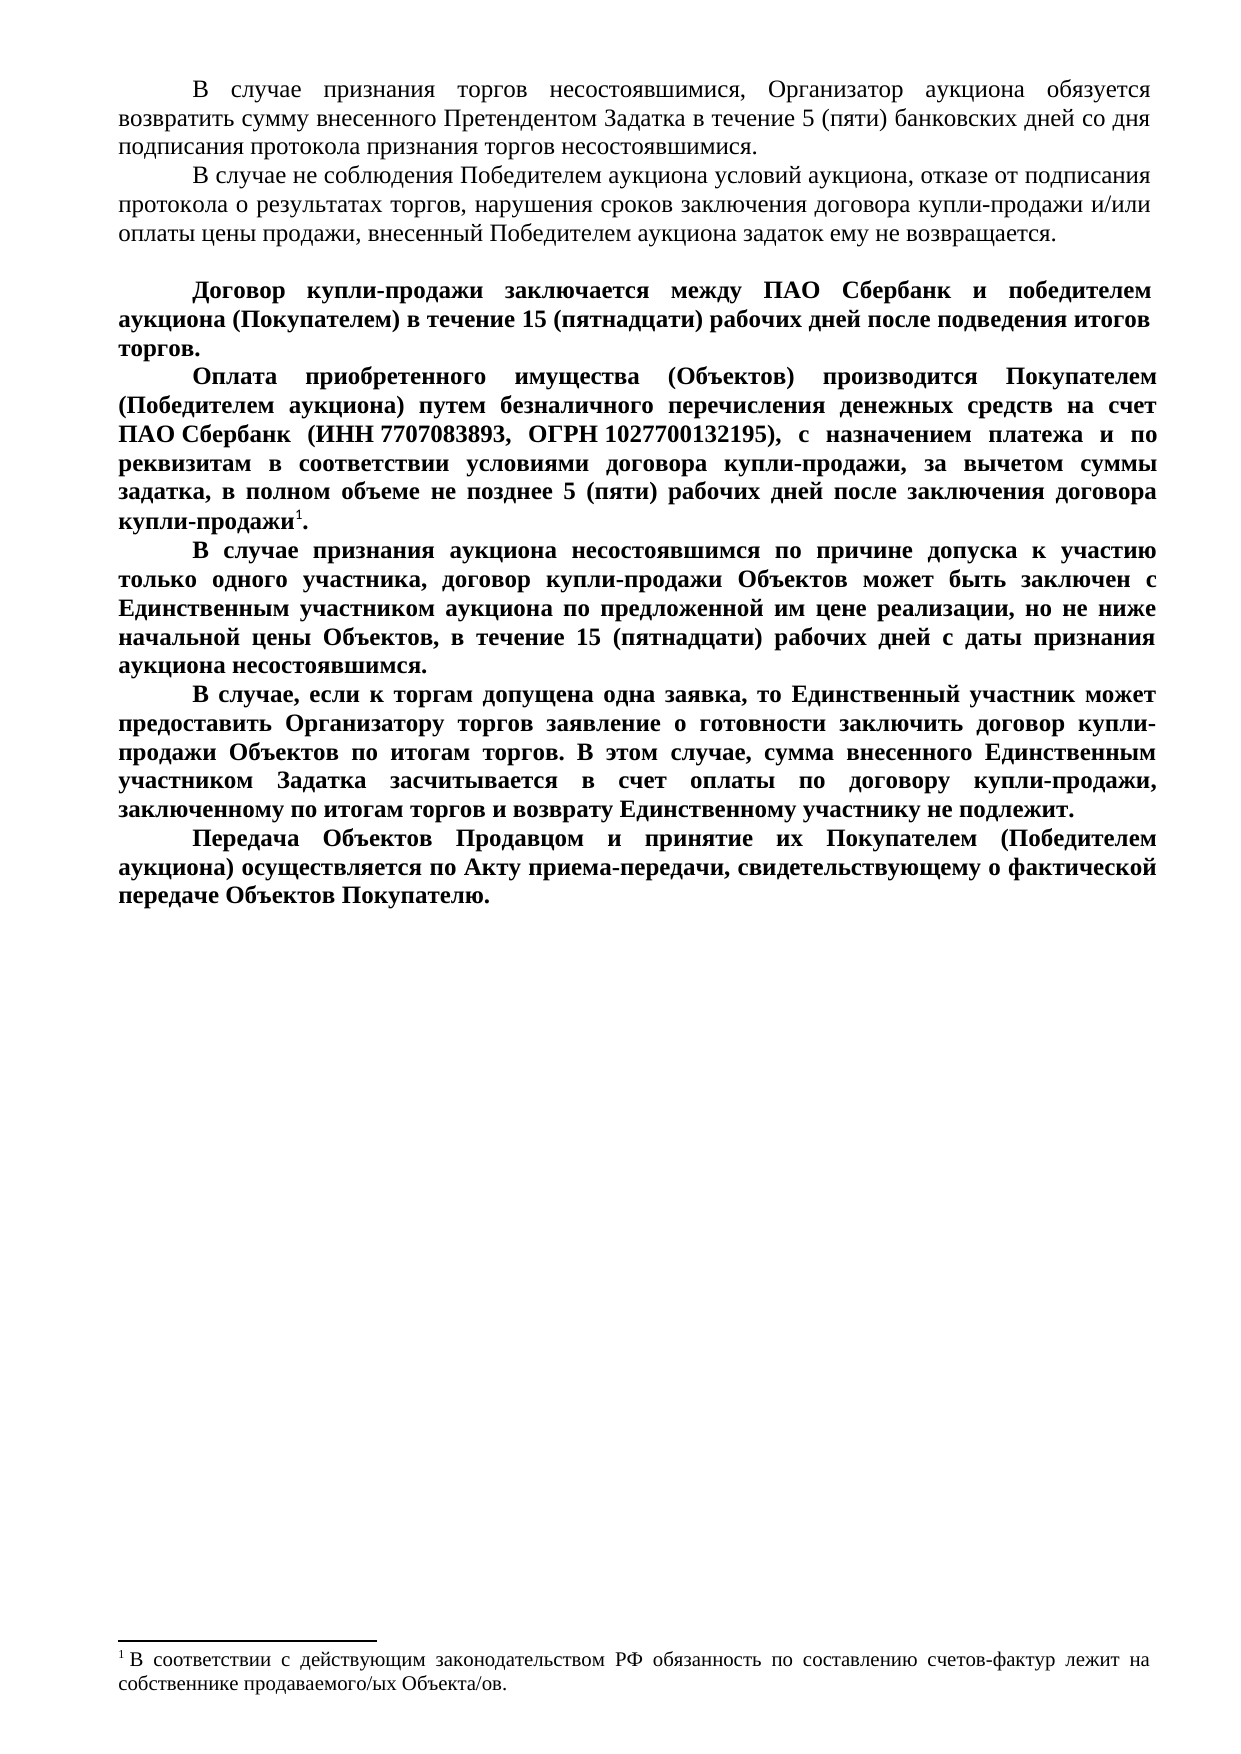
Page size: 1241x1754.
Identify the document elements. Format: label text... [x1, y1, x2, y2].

list В случае признания аукциона несостоявшимся по причине допуска к участию только одного участника, договор купли-продажи Объектов может быть заключен с Единственным участником аукциона по предложенной им цене реализации, но не ниже начальной цены Объектов, в течение 15 (пятнадцати) рабочих дней с даты признания аукциона несостоявшимся. [118, 536, 1157, 679]
text В случае не соблюдения Победителем аукциона условий аукциона, отказе от подписания протокола о результатах торгов, нарушения сроков заключения договора купли-продажи и/или оплаты цены продажи, внесенный Победителем аукциона задаток ему не возвращается. [118, 160, 1152, 246]
list В случае, если к торгам допущена одна заявка, то Единственный участник может предоставить Организатору торгов заявление о готовности заключить договор купли-продажи Объектов по итогам торгов. В этом случае, сумма внесенного Единственным участником Задатка засчитывается в счет оплаты по договору купли-продажи, заключенному по итогам торгов и возврату Единственному участнику не подлежит. [118, 679, 1157, 823]
text В случае признания торгов несостоявшимися, Организатор аукциона обязуется возвратить сумму внесенного Претендентом Задатка в течение 5 (пяти) банковских дней со дня подписания протокола признания торгов несостоявшимися. [118, 74, 1152, 160]
list Оплата приобретенного имущества (Объектов) производится Покупателем (Победителем аукциона) путем безналичного перечисления денежных средств на счет ПАО Сбербанк (ИНН 7707083893, ОГРН 1027700132195), с назначением платежа и по реквизитам в соответствии условиями договора купли-продажи, за вычетом суммы задатка, в полном объеме не позднее 5 (пяти) рабочих дней после заключения договора купли-продажи. [118, 361, 1157, 536]
text Договор купли-продажи заключается между ПАО Сбербанк и победителем аукциона (Покупателем) в течение 15 (пятнадцати) рабочих дней после подведения итогов торгов. [118, 275, 1152, 361]
list Передача Объектов Продавцом и принятие их Покупателем (Победителем аукциона) осуществляется по Акту приема-передачи, свидетельствующему о фактической передаче Объектов Покупателю. [118, 823, 1157, 909]
